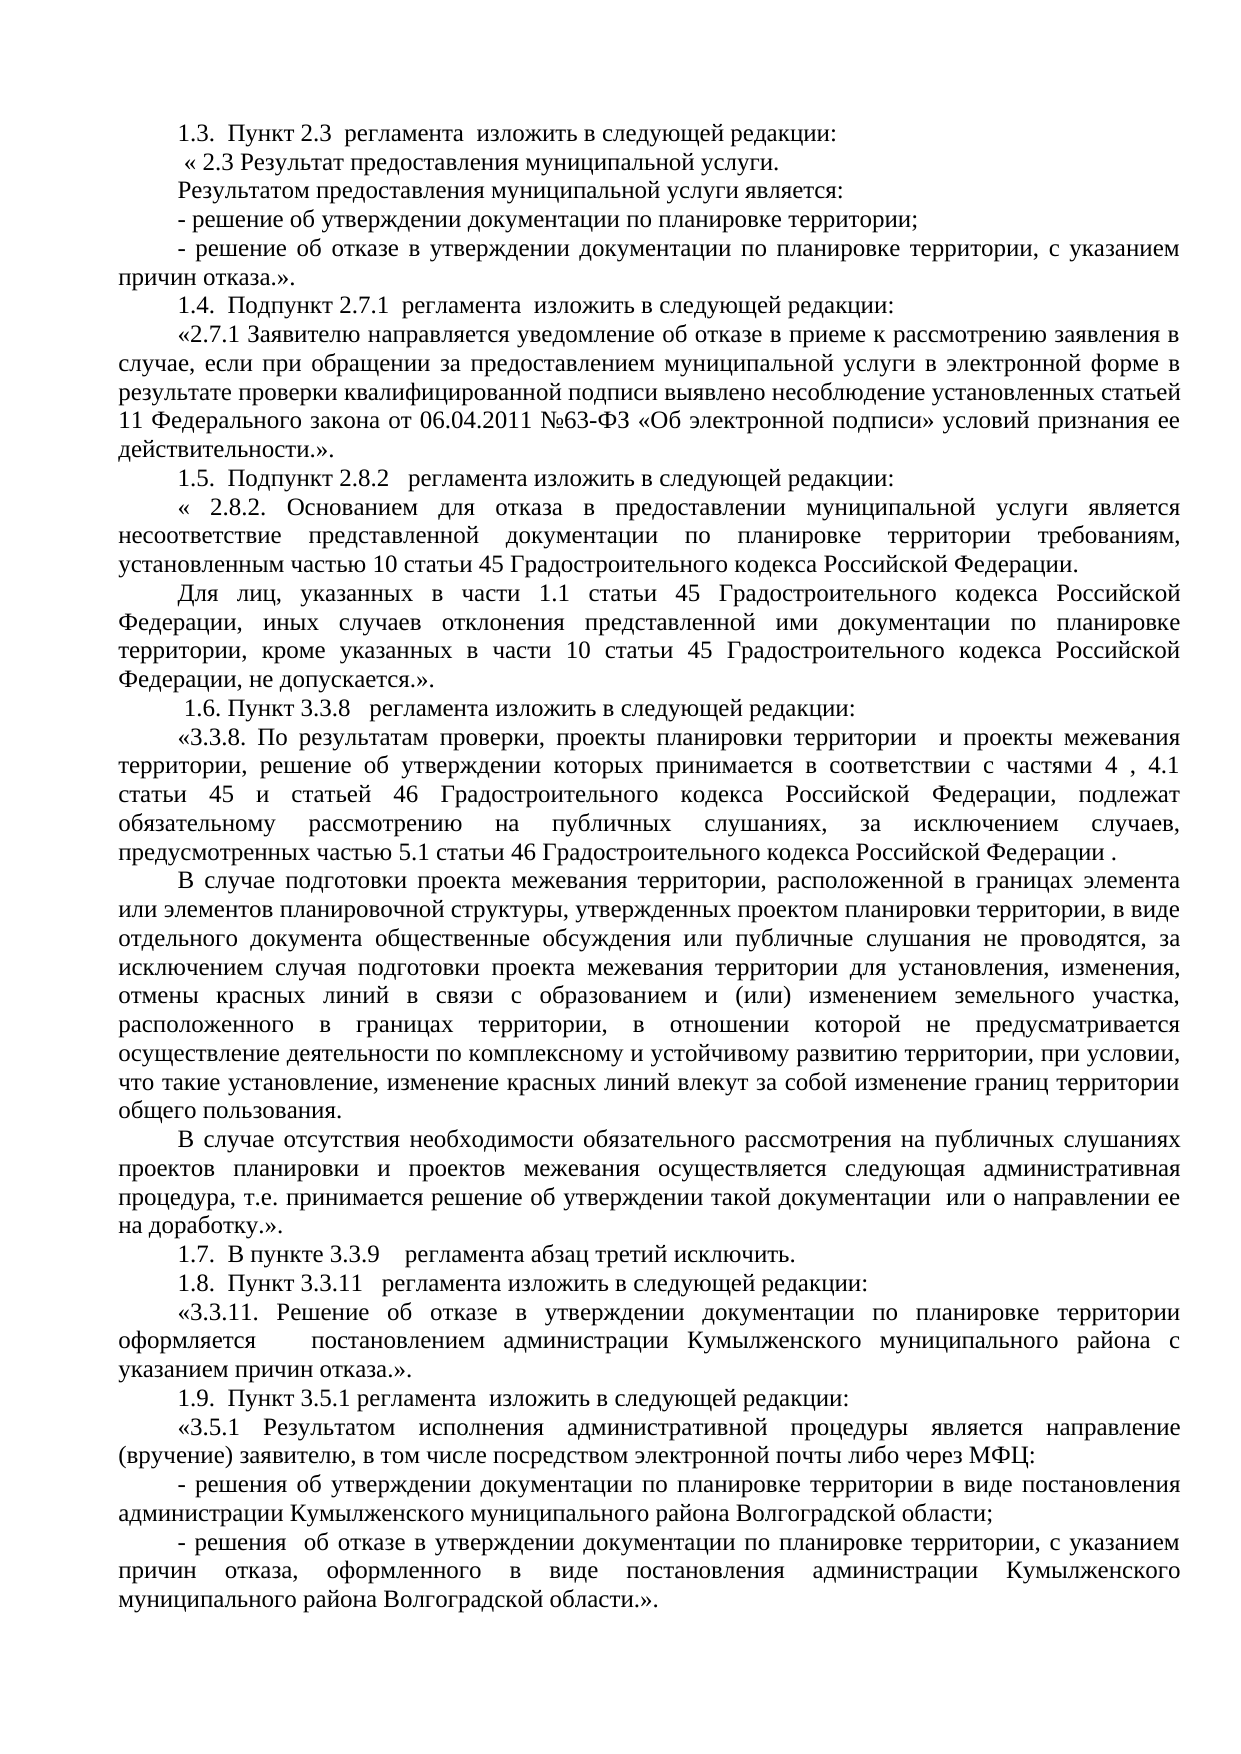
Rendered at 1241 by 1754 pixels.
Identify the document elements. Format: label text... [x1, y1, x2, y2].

text 1.7. В пункте 3.3.9 регламента абзац третий исключить. [118, 1239, 1181, 1268]
text «2.7.1 Заявителю направляется уведомление об отказе в приеме к рассмотрению заявления в случае, если при обращении за предоставлением муниципальной услуги в электронной форме в результате проверки квалифицированной подписи выявлено несоблюдение установленных статьей 11 Федерального закона от 06.04.2011 №63-ФЗ «Об электронной подписи» условий признания ее действительности.». [118, 319, 1181, 463]
text Результатом предоставления муниципальной услуги является: [118, 176, 1181, 204]
text 1.5. Подпункт 2.8.2 регламента изложить в следующей редакции: [118, 463, 1181, 492]
text - решения об отказе в утверждении документации по планировке территории, с указанием причин отказа, оформленного в виде постановления администрации Кумылженского муниципального района Волгоградской области.». [118, 1527, 1181, 1613]
text «3.3.11. Решение об отказе в утверждении документации по планировке территории оформляется постановлением администрации Кумылженского муниципального района с указанием причин отказа.». [118, 1297, 1181, 1383]
text 1.8. Пункт 3.3.11 регламента изложить в следующей редакции: [118, 1268, 1181, 1297]
text - решение об отказе в утверждении документации по планировке территории, с указанием причин отказа.». [118, 233, 1181, 291]
text Для лиц, указанных в части 1.1 статьи 45 Градостроительного кодекса Российской Федерации, иных случаев отклонения представленной ими документации по планировке территории, кроме указанных в части 10 статьи 45 Градостроительного кодекса Российской Федерации, не допускается.». [118, 578, 1181, 693]
text В случае подготовки проекта межевания территории, расположенной в границах элемента или элементов планировочной структуры, утвержденных проектом планировки территории, в виде отдельного документа общественные обсуждения или публичные слушания не проводятся, за исключением случая подготовки проекта межевания территории для установления, изменения, отмены красных линий в связи с образованием и (или) изменением земельного участка, расположенного в границах территории, в отношении которой не предусматривается осуществление деятельности по комплексному и устойчивому развитию территории, при условии, что такие установление, изменение красных линий влекут за собой изменение границ территории общего пользования. [118, 866, 1181, 1124]
text - решение об утверждении документации по планировке территории; [118, 204, 1181, 233]
text 1.3. Пункт 2.3 регламента изложить в следующей редакции: [118, 118, 1181, 147]
text «3.3.8. По результатам проверки, проекты планировки территории и проекты межевания территории, решение об утверждении которых принимается в соответствии с частями 4 , 4.1 статьи 45 и статьей 46 Градостроительного кодекса Российской Федерации, подлежат обязательному рассмотрению на публичных слушаниях, за исключением случаев, предусмотренных частью 5.1 статьи 46 Градостроительного кодекса Российской Федерации . [118, 722, 1181, 866]
text 1.6. Пункт 3.3.8 регламента изложить в следующей редакции: [118, 693, 1181, 722]
text 1.9. Пункт 3.5.1 регламента изложить в следующей редакции: [118, 1383, 1181, 1412]
text В случае отсутствия необходимости обязательного рассмотрения на публичных слушаниях проектов планировки и проектов межевания осуществляется следующая административная процедура, т.е. принимается решение об утверждении такой документации или о направлении ее на доработку.». [118, 1124, 1181, 1239]
text « 2.3 Результат предоставления муниципальной услуги. [118, 147, 1181, 176]
text 1.4. Подпункт 2.7.1 регламента изложить в следующей редакции: [118, 291, 1181, 319]
text « 2.8.2. Основанием для отказа в предоставлении муниципальной услуги является несоответствие представленной документации по планировке территории требованиям, установленным частью 10 статьи 45 Градостроительного кодекса Российской Федерации. [118, 492, 1181, 578]
text - решения об утверждении документации по планировке территории в виде постановления администрации Кумылженского муниципального района Волгоградской области; [118, 1469, 1181, 1527]
text «3.5.1 Результатом исполнения административной процедуры является направление (вручение) заявителю, в том числе посредством электронной почты либо через МФЦ: [118, 1412, 1181, 1469]
